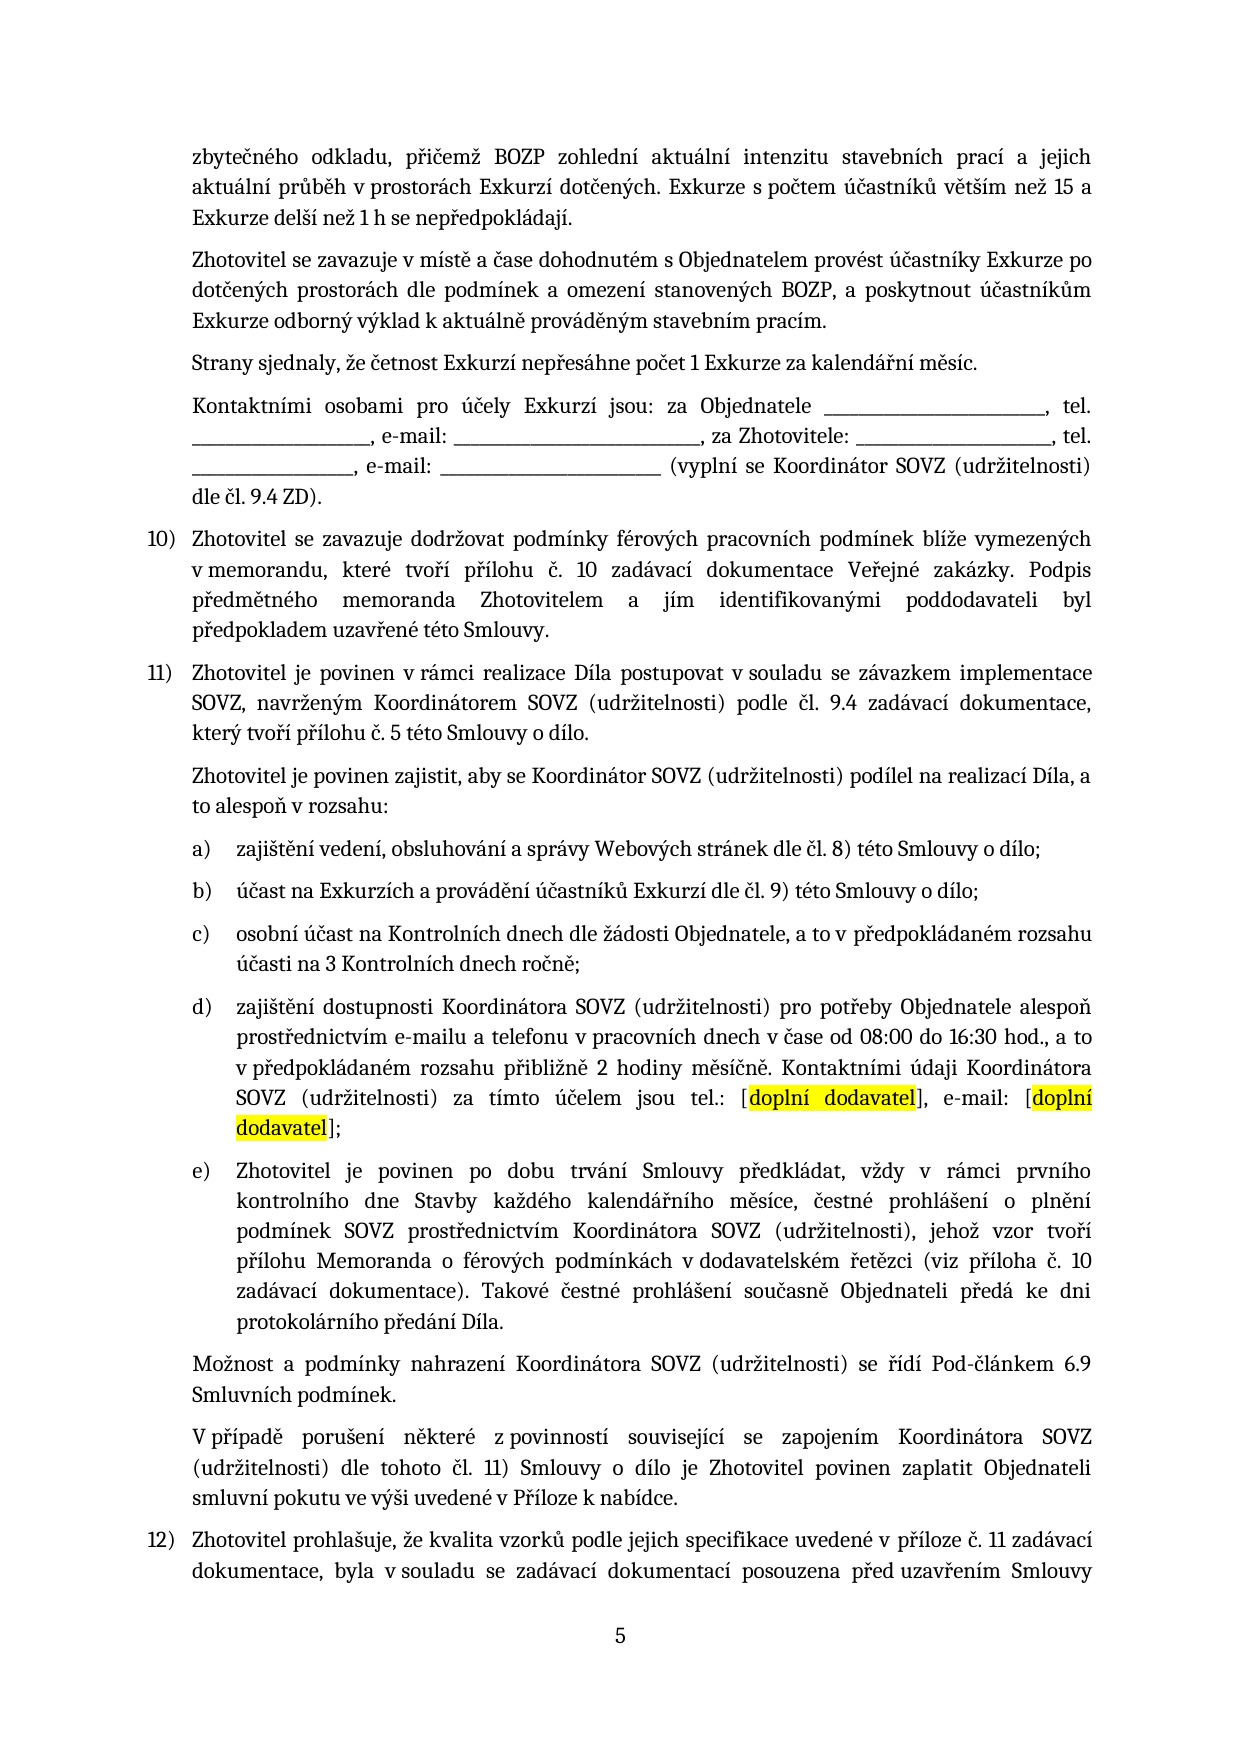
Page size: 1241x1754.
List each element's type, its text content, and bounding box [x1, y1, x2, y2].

text V případě porušení některé z povinností související se zapojením Koordinátora SOVZ (udržitelnosti) dle tohoto čl. 11) Smlouvy o dílo je Zhotovitel povinen zaplatit Objednateli smluvní pokutu ve výši uvedené v Příloze k nabídce. [192, 1424, 1093, 1511]
list Zhotovitel se zavazuje dodržovat podmínky férových pracovních podmínek blíže vymezených v memorandu, které tvoří přílohu č. 10 zadávací dokumentace Veřejné zakázky. Podpis předmětného memoranda Zhotovitelem a jím identifikovanými poddodavateli byl předpokladem uzavřené této Smlouvy. [148, 526, 1093, 643]
list Kontaktními osobami pro účely Exkurzí jsou: za Objednatele __________________________, tel. _____________________, e-mail: _____________________________, za Zhotovitele: _______________________, tel. ___________________, e-mail: __________________________ (vyplní se Koordinátor SOVZ (udržitelnosti) dle čl. 9.4 ZD). [192, 393, 1093, 510]
list Zhotovitel je povinen po dobu trvání Smlouvy předkládat, vždy v rámci prvního kontrolního dne Stavby každého kalendářního měsíce, čestné prohlášení o plnění podmínek SOVZ prostřednictvím Koordinátora SOVZ (udržitelnosti), jehož vzor tvoří přílohu Memoranda o férových podmínkách v dodavatelském řetězci (viz příloha č. 10 zadávací dokumentace). Takové čestné prohlášení současně Objednateli předá ke dni protokolárního předání Díla. [192, 1157, 1093, 1335]
list Zhotovitel je povinen v rámci realizace Díla postupovat v souladu se závazkem implementace SOVZ, navrženým Koordinátorem SOVZ (udržitelnosti) podle čl. 9.4 zadávací dokumentace, který tvoří přílohu č. 5 této Smlouvy o dílo. [148, 659, 1093, 746]
list Zhotovitel se zavazuje v místě a čase dohodnutém s Objednatelem provést účastníky Exkurze po dotčených prostorách dle podmínek a omezení stanovených BOZP, a poskytnout účastníkům Exkurze odborný výklad k aktuálně prováděným stavebním pracím. [192, 247, 1093, 334]
list Zhotovitel je povinen zajistit, aby se Koordinátor SOVZ (udržitelnosti) podílel na realizací Díla, a to alespoň v rozsahu: [192, 763, 1093, 819]
list zajištění dostupnosti Koordinátora SOVZ (udržitelnosti) pro potřeby Objednatele alespoň prostřednictvím e-mailu a telefonu v pracovních dnech v čase od 08:00 do 16:30 hod., a to v předpokládaném rozsahu přibližně 2 hodiny měsíčně. Kontaktními údaji Koordinátora SOVZ (udržitelnosti) za tímto účelem jsou tel.: [doplní dodavatel], e-mail: [doplní dodavatel]; [192, 994, 1093, 1141]
list Strany sjednaly, že četnost Exkurzí nepřesáhne počet 1 Exkurze za kalendářní měsíc. [192, 350, 1093, 377]
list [192, 144, 1093, 231]
list osobní účast na Kontrolních dnech dle žádosti Objednatele, a to v předpokládaném rozsahu účasti na 3 Kontrolních dnech ročně; [192, 921, 1093, 978]
text Možnost a podmínky nahrazení Koordinátora SOVZ (udržitelnosti) se řídí Pod-článkem 6.9 Smluvních podmínek. [192, 1351, 1093, 1408]
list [148, 1527, 1093, 1584]
list zajištění vedení, obsluhování a správy Webových stránek dle čl. 8) této Smlouvy o dílo; [192, 836, 1093, 862]
list účast na Exkurzích a provádění účastníků Exkurzí dle čl. 9) této Smlouvy o dílo; [192, 878, 1093, 905]
